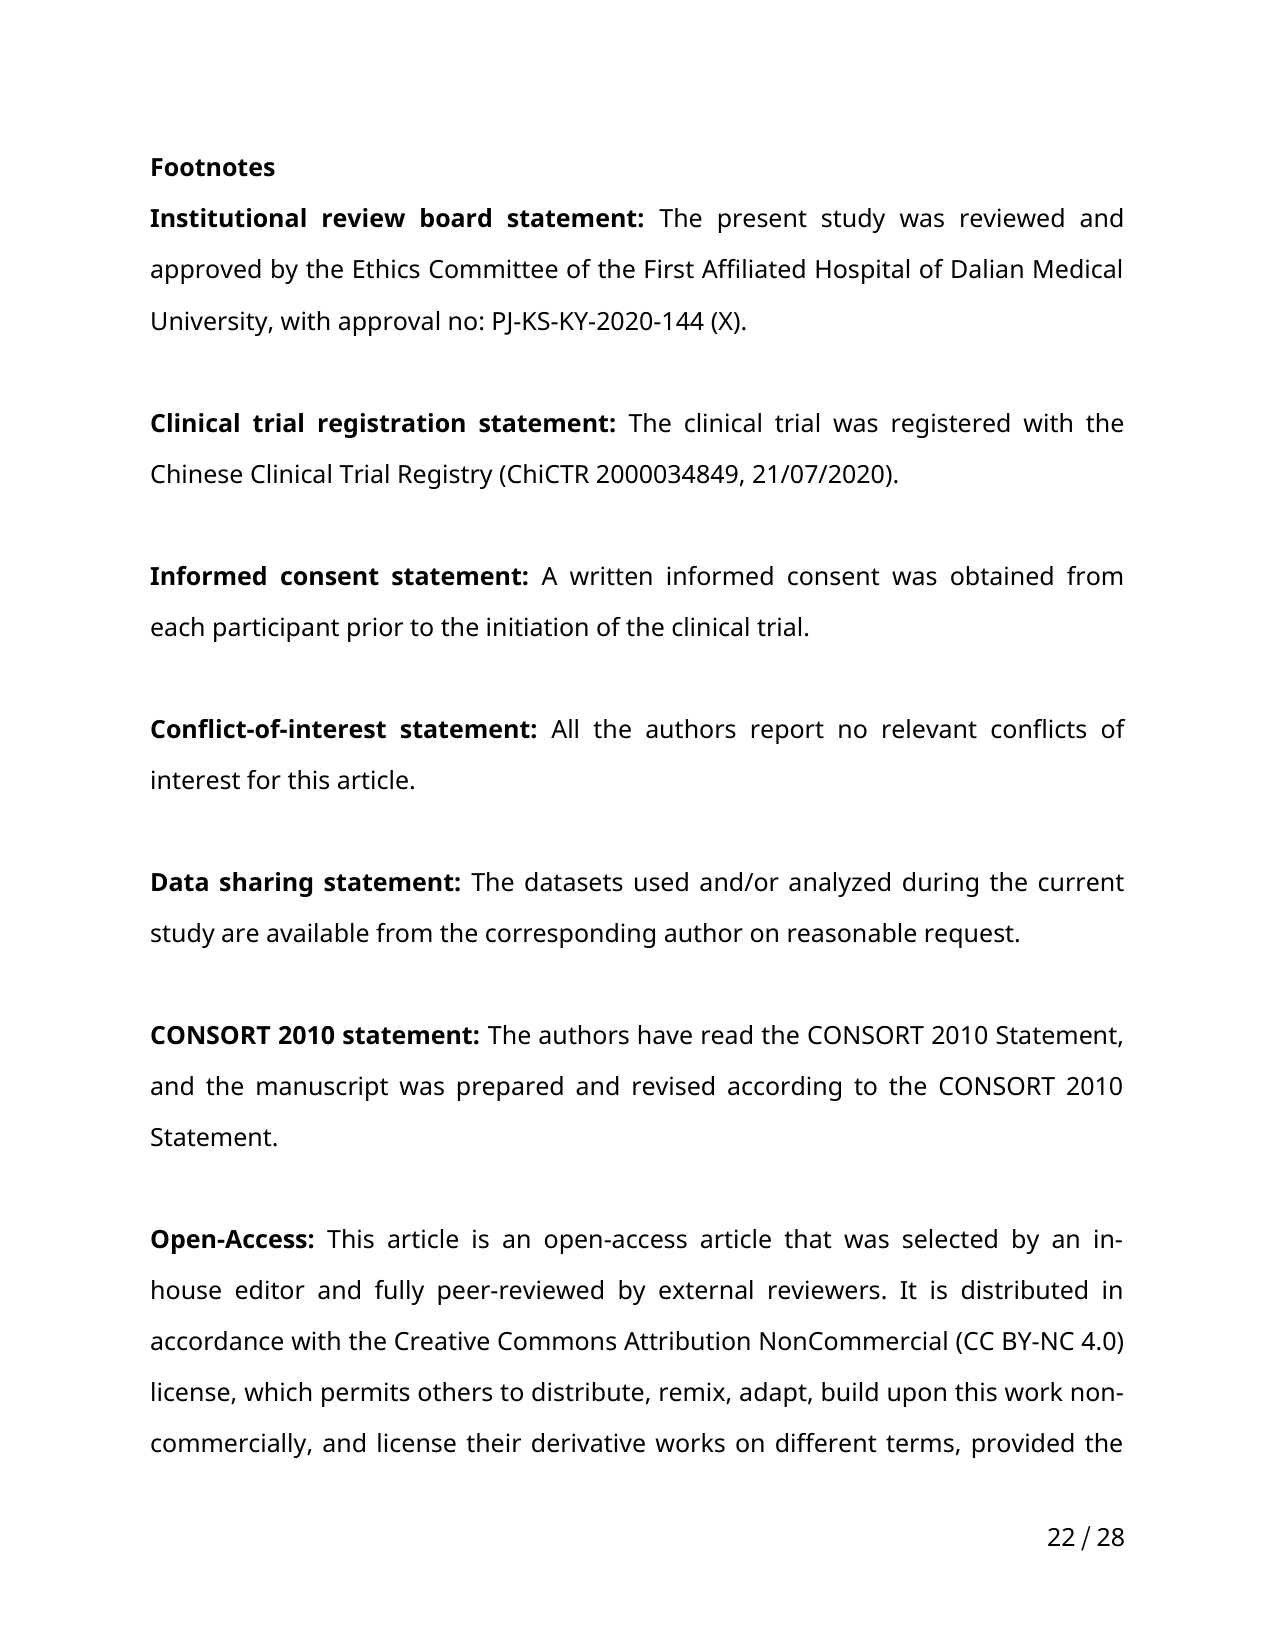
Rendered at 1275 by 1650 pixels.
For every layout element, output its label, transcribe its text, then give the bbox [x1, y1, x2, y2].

text Conflict-of-interest statement: All the authors report no relevant conflicts of interest for this article. [150, 711, 1125, 797]
text CONSORT 2010 statement: The authors have read the CONSORT 2010 Statement, and the manuscript was prepared and revised according to the CONSORT 2010 Statement. [150, 1018, 1125, 1154]
text Informed consent statement: A written informed consent was obtained from each participant prior to the initiation of the clinical trial. [150, 558, 1125, 643]
text Footnotes [150, 150, 1125, 184]
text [150, 1222, 1125, 1460]
text Clinical trial registration statement: The clinical trial was registered with the Chinese Clinical Trial Registry (ChiCTR 2000034849, 21/07/2020). [150, 405, 1125, 490]
text Institutional review board statement: The present study was reviewed and approved by the Ethics Committee of the First Affiliated Hospital of Dalian Medical University, with approval no: PJ-KS-KY-2020-144 (X). [150, 201, 1125, 337]
text Data sharing statement: The datasets used and/or analyzed during the current study are available from the corresponding author on reasonable request. [150, 864, 1125, 950]
